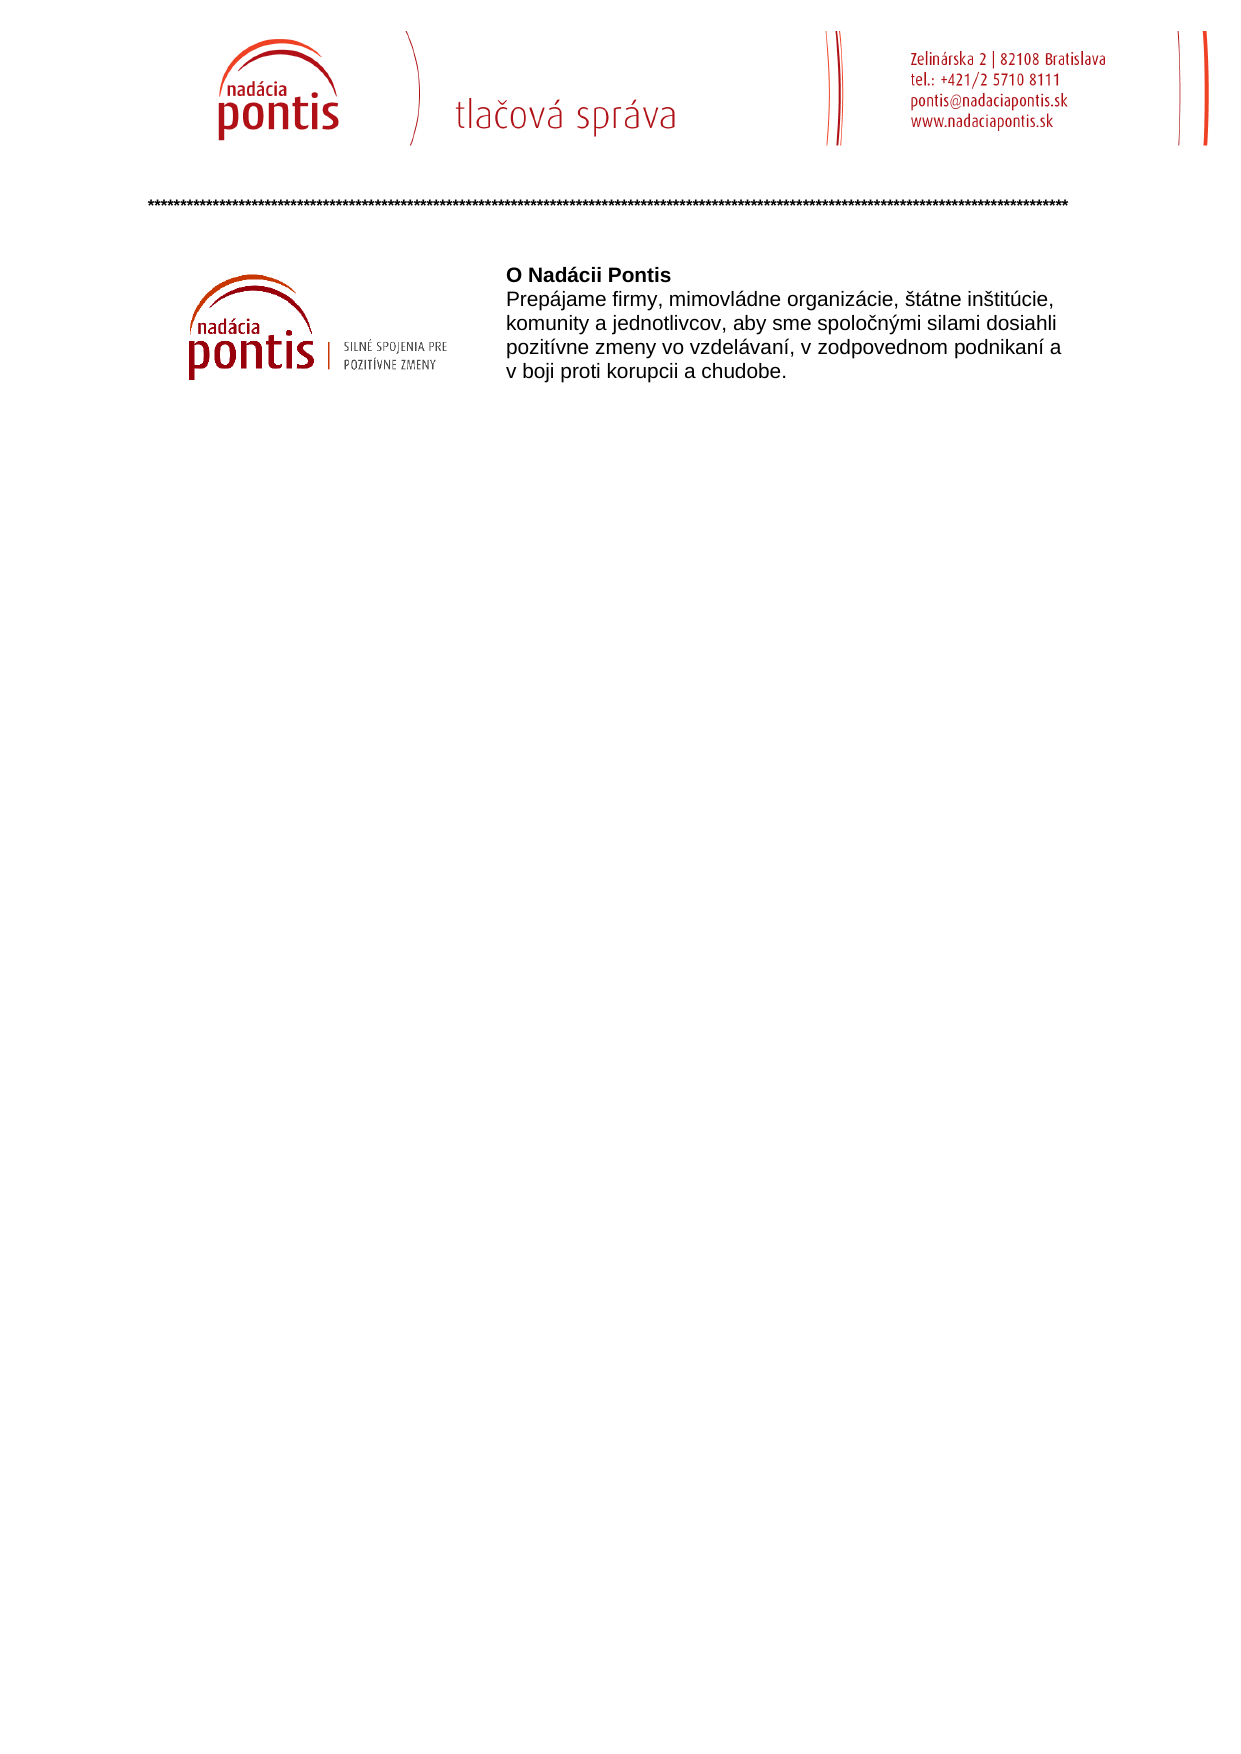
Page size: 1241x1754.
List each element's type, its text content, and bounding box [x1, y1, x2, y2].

text Prepájame firmy, mimovládne organizácie, štátne inštitúcie, komunity a jednotlivcov, aby sme spoločnými silami dosiahli pozitívne zmeny vo vzdelávaní, v zodpovednom podnikaní a v boji proti korupcii a chudobe. [488, 287, 1093, 382]
picture [147, 29, 1241, 148]
text O Nadácii Pontis [488, 263, 1093, 287]
picture [147, 238, 488, 416]
text ********************************************************************************************************************************************** [148, 196, 1093, 215]
